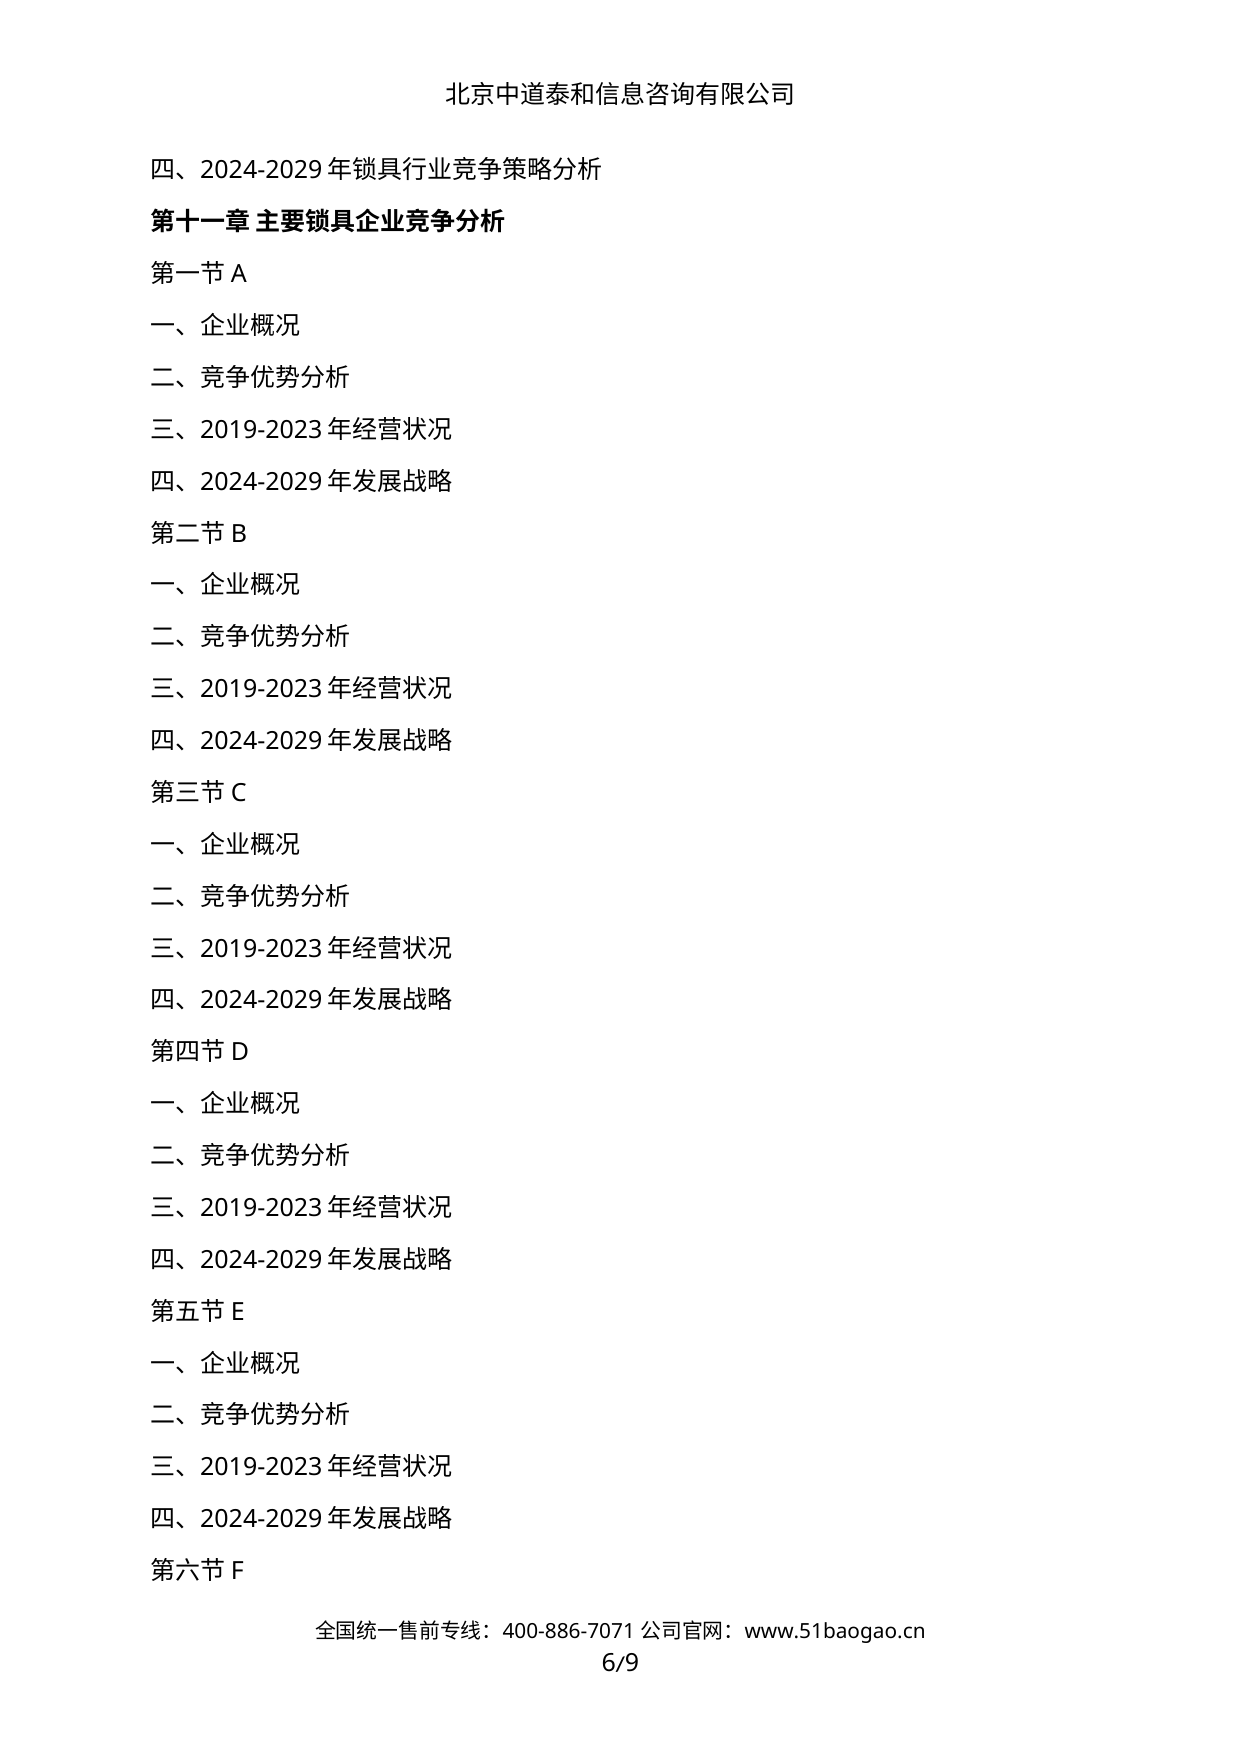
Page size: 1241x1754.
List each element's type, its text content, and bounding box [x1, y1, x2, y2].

text 第六节 F [150, 1551, 1090, 1587]
text 一、企业概况 [150, 1343, 1090, 1379]
text 第五节 E [150, 1291, 1090, 1327]
text 三、2019-2023年经营状况 [150, 928, 1090, 964]
text 二、竞争优势分析 [150, 357, 1090, 394]
text 第二节 B [150, 513, 1090, 549]
text 一、企业概况 [150, 824, 1090, 861]
text 四、2024-2029年发展战略 [150, 721, 1090, 757]
text 三、2019-2023年经营状况 [150, 1447, 1090, 1483]
text 第四节 D [150, 1032, 1090, 1068]
text 第三节 C [150, 772, 1090, 809]
text 四、2024-2029年发展战略 [150, 1239, 1090, 1276]
text 三、2019-2023年经营状况 [150, 1187, 1090, 1224]
text 四、2024-2029年锁具行业竞争策略分析 [150, 150, 1090, 186]
text 二、竞争优势分析 [150, 1395, 1090, 1431]
text 三、2019-2023年经营状况 [150, 409, 1090, 446]
text 二、竞争优势分析 [150, 876, 1090, 912]
text 一、企业概况 [150, 1084, 1090, 1120]
text 一、企业概况 [150, 565, 1090, 601]
text 二、竞争优势分析 [150, 1136, 1090, 1172]
text 一、企业概况 [150, 306, 1090, 342]
text 二、竞争优势分析 [150, 617, 1090, 653]
text 三、2019-2023年经营状况 [150, 669, 1090, 705]
text 四、2024-2029年发展战略 [150, 1499, 1090, 1535]
text 四、2024-2029年发展战略 [150, 461, 1090, 497]
text 四、2024-2029年发展战略 [150, 980, 1090, 1016]
text 第十一章 主要锁具企业竞争分析 [150, 202, 1090, 238]
text 第一节 A [150, 254, 1090, 290]
